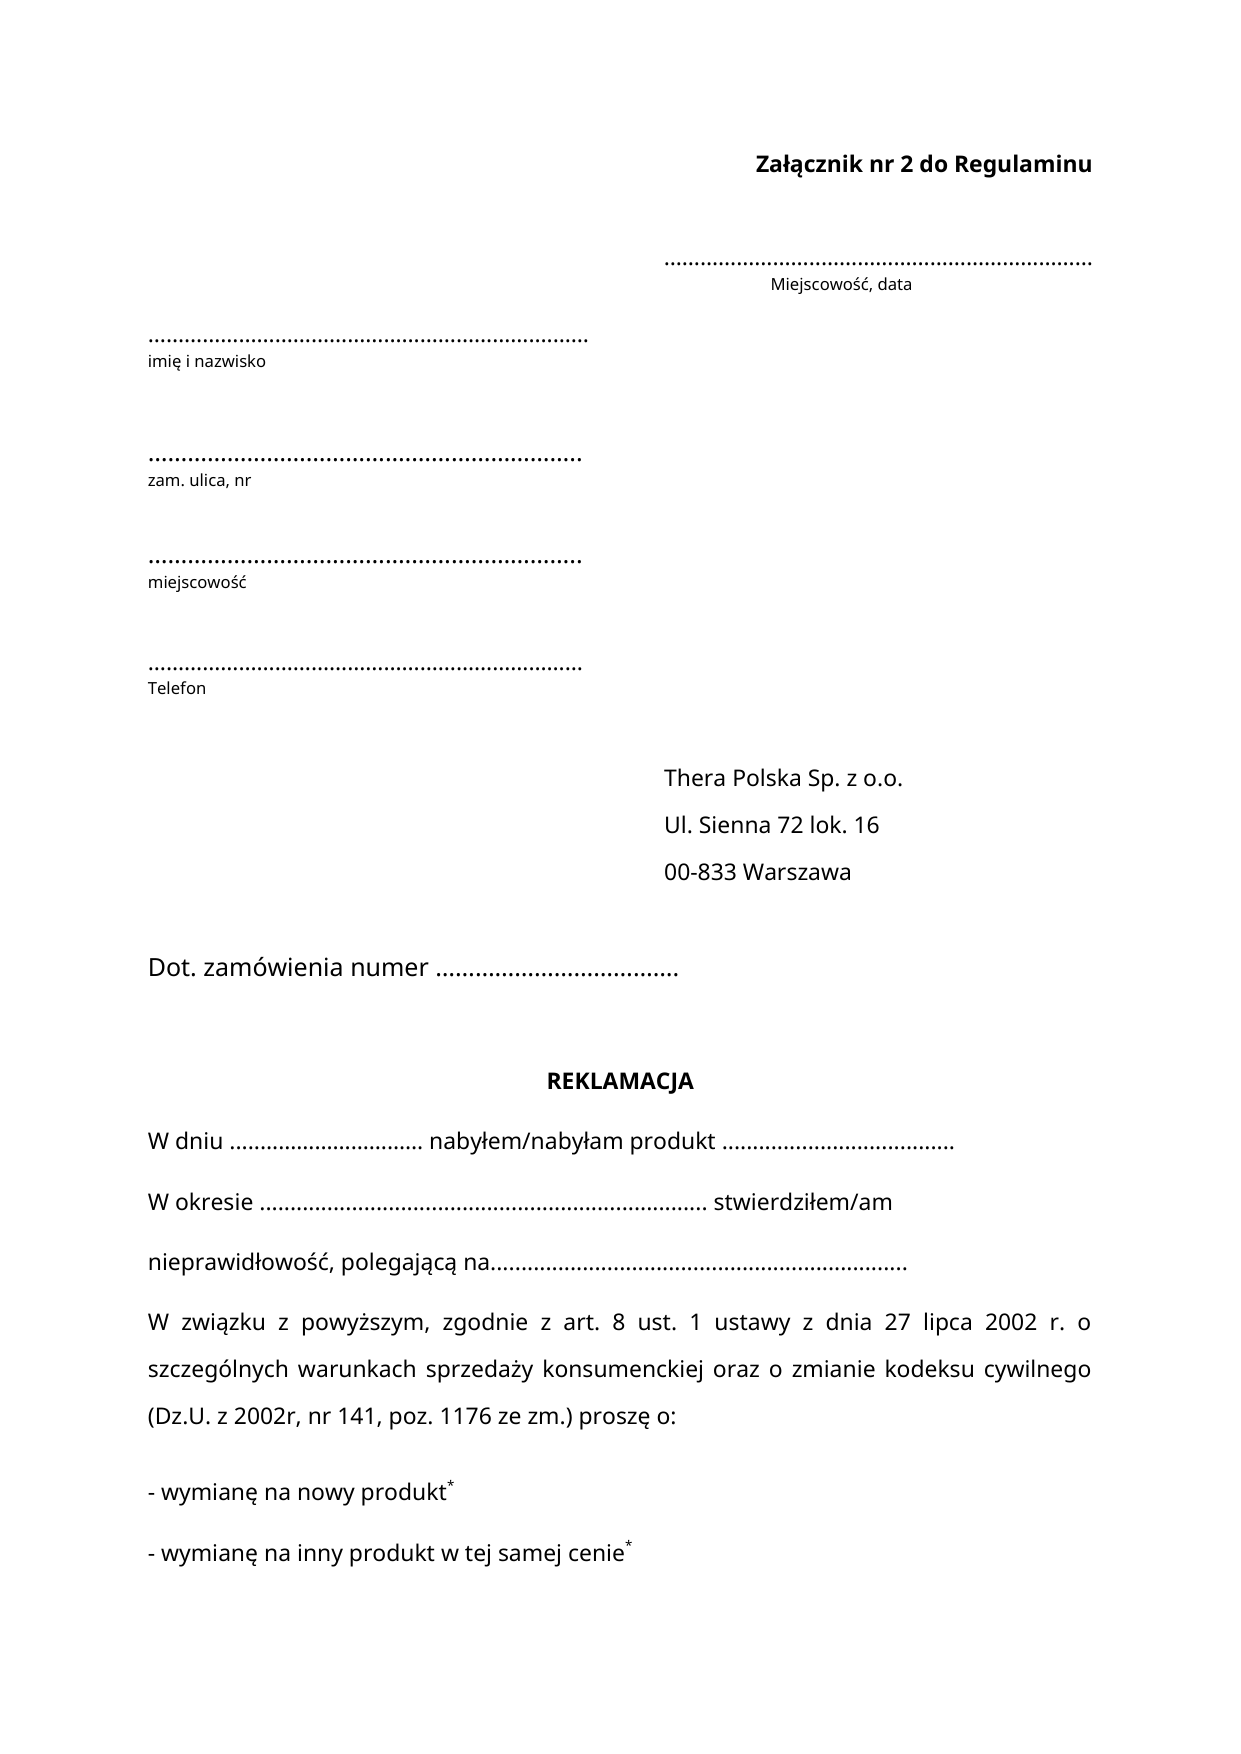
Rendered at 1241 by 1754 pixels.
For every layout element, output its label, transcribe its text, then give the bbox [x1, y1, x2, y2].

text REKLAMACJA [148, 1065, 1093, 1096]
text ……………………………….……………………….. [148, 537, 1093, 571]
text W związku z powyższym, zgodnie z art. 8 ust. 1 ustawy z dnia 27 lipca 2002 r. o szczególnych warunkach sprzedaży konsumenckiej oraz o zmianie kodeksu cywilnego (Dz.U. z 2002r, nr 141, poz. 1176 ze zm.) proszę o: [148, 1306, 1093, 1431]
text Miejscowość, data [516, 273, 1093, 295]
text Ul. Sienna 72 lok. 16 [529, 809, 1093, 840]
text 00-833 Warszawa [455, 856, 1093, 887]
text ……………………………….……………………….. [148, 434, 1093, 468]
text Dot. zamówienia numer ………………………………. [148, 949, 1093, 983]
text Thera Polska Sp. z o.o. [590, 762, 1093, 793]
text imię i nazwisko [148, 349, 1093, 372]
text - wymianę na inny produkt w tej samej cenie* [148, 1537, 1093, 1568]
text ……………………..……………………………………… [148, 241, 1093, 273]
text miejscowość [148, 571, 1093, 593]
text nieprawidłowość, polegającą na.................................................................... [148, 1246, 1093, 1277]
text zam. ulica, nr [148, 468, 1093, 491]
text W okresie ......................................................................... stwierdziłem/am [148, 1186, 1093, 1217]
text W dniu .....……………………… nabyłem/nabyłam produkt ...................................... [148, 1125, 1093, 1156]
text ……………………………………………………….……… [148, 318, 1093, 349]
text Telefon [148, 677, 1093, 699]
text Załącznik nr 2 do Regulaminu [148, 148, 1093, 179]
text - wymianę na nowy produkt* [148, 1476, 1093, 1507]
text ……………………………………………………………… [148, 646, 1093, 677]
